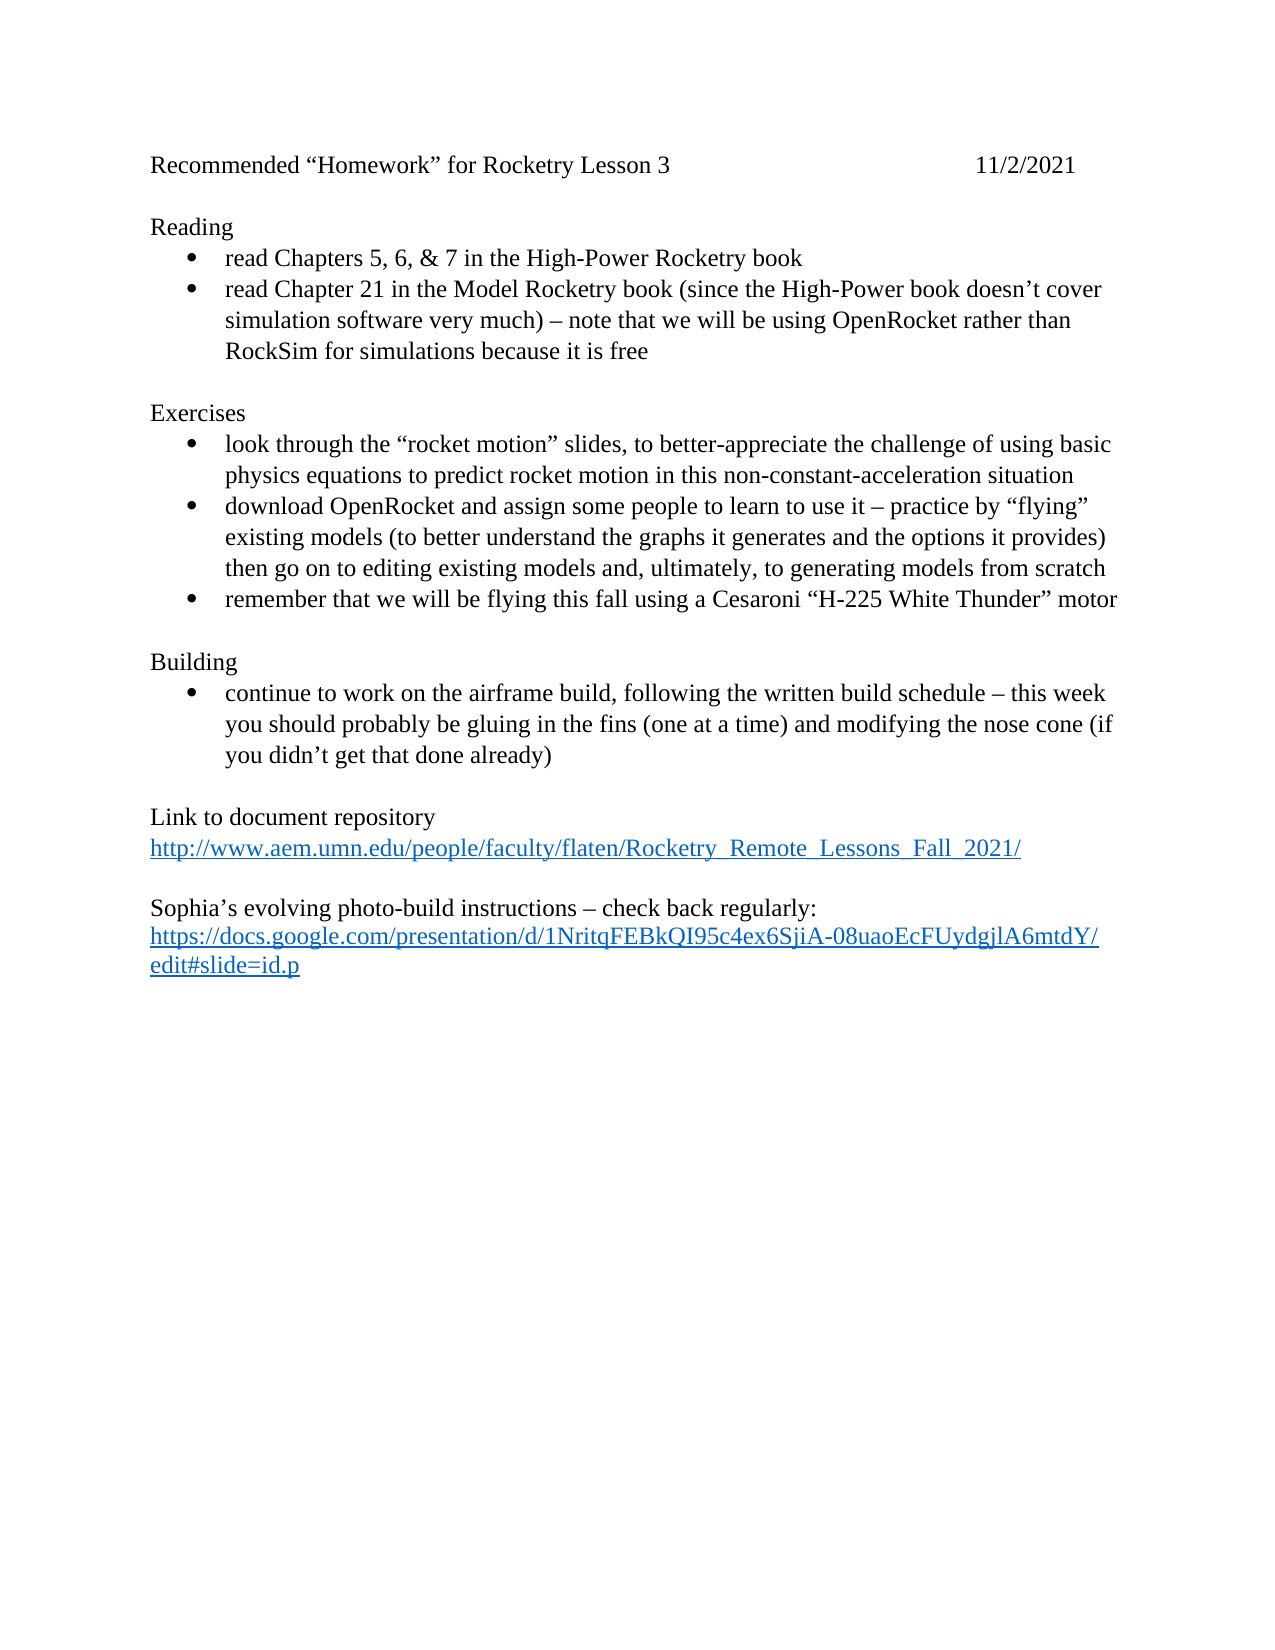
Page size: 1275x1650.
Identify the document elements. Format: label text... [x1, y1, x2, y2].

list look through the “rocket motion” slides, to better-appreciate the challenge of using basic physics equations to predict rocket motion in this non-constant-acceleration situation [187, 429, 1125, 489]
list remember that we will be flying this fall using a Cesaroni “H-225 White Thunder” motor [187, 584, 1125, 613]
list read Chapter 21 in the Model Rocketry book (since the High-Power book doesn’t cover simulation software very much) – note that we will be using OpenRocket rather than RockSim for simulations because it is free [187, 274, 1125, 365]
text Reading [150, 212, 1125, 241]
text Building [150, 647, 1125, 675]
text Recommended “Homework” for Rocketry Lesson 3 11/2/2021 [150, 150, 1125, 179]
text Sophia’s evolving photo-build instructions – check back regularly: [150, 893, 1125, 921]
list download OpenRocket and assign some people to learn to use it – practice by “flying” existing models (to better understand the graphs it generates and the options it provides) then go on to editing existing models and, ultimately, to generating models from scratch [187, 491, 1125, 582]
text http://www.aem.umn.edu/people/faculty/flaten/Rocketry_Remote_Lessons_Fall_2021/ [150, 833, 1125, 862]
text Link to document repository [150, 802, 1125, 831]
list read Chapters 5, 6, & 7 in the High-Power Rocketry book [187, 243, 1125, 272]
text Exercises [150, 398, 1125, 427]
list continue to work on the airframe build, following the written build schedule – this week you should probably be gluing in the fins (one at a time) and modifying the nose cone (if you didn’t get that done already) [187, 678, 1125, 768]
text https://docs.google.com/presentation/d/1NritqFEBkQI95c4ex6SjiA-08uaoEcFUydgjlA6mtdY/edit#slide=id.p [150, 921, 1125, 979]
